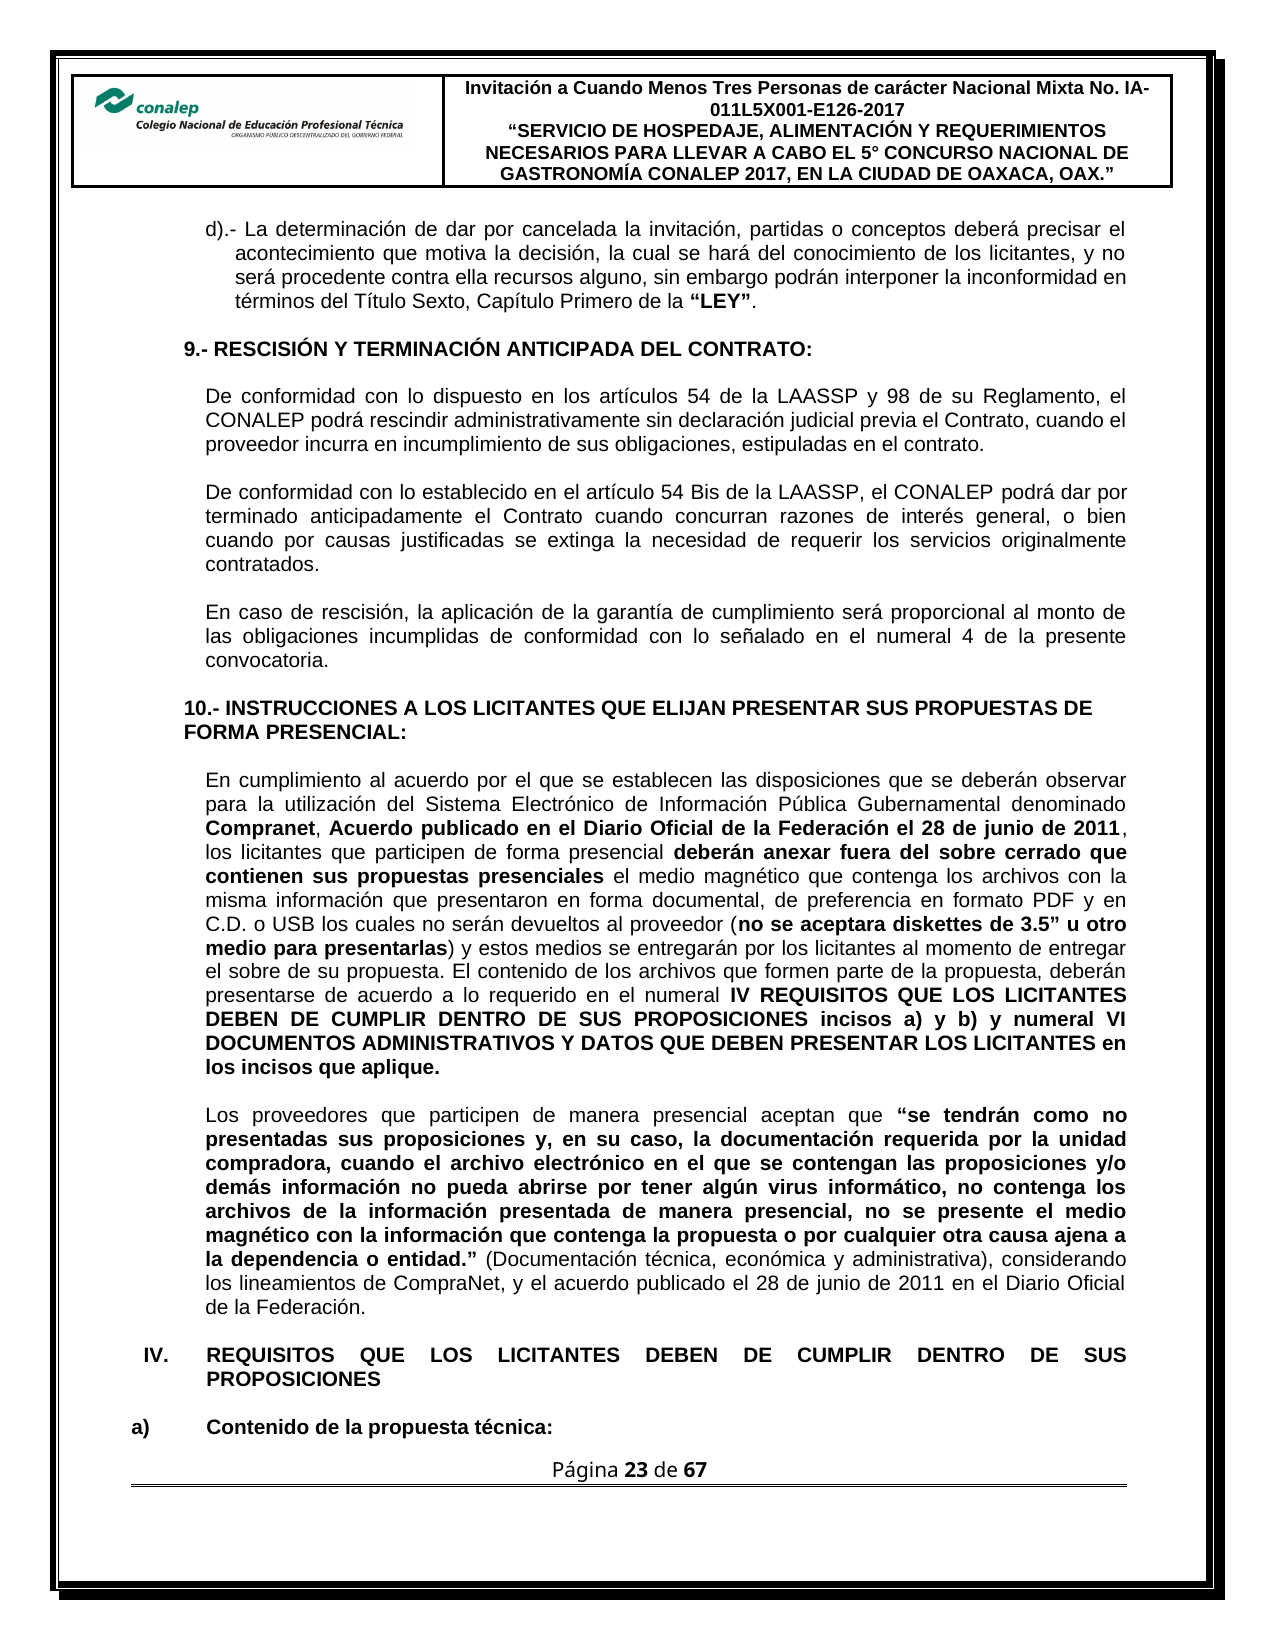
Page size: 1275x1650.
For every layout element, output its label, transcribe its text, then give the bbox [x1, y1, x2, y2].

list REQUISITOS QUE LOS LICITANTES DEBEN DE CUMPLIR DENTRO DE SUS PROPOSICIONES [169, 1343, 1127, 1391]
text De conformidad con lo dispuesto en los artículos 54 de la LAASSP y 98 de su Reglamento, el CONALEP podrá rescindir administrativamente sin declaración judicial previa el Contrato, cuando el proveedor incurra en incumplimiento de sus obligaciones, estipuladas en el contrato. [205, 384, 1127, 456]
list 9.- RESCISIÓN Y TERMINACIÓN ANTICIPADA DEL CONTRATO: [183, 336, 1127, 360]
text En cumplimiento al acuerdo por el que se establecen las disposiciones que se deberán observar para la utilización del Sistema Electrónico de Información Pública Gubernamental denominado Compranet, Acuerdo publicado en el Diario Oficial de la Federación el 28 de junio de 2011, los licitantes que participen de forma presencial deberán anexar fuera del sobre cerrado que contienen sus propuestas presenciales el medio magnético que contenga los archivos con la misma información que presentaron en forma documental, de preferencia en formato PDF y en C.D. o USB los cuales no serán devueltos al proveedor (no se aceptara diskettes de 3.5” u otro medio para presentarlas) y estos medios se entregarán por los licitantes al momento de entregar el sobre de su propuesta. El contenido de los archivos que formen parte de la propuesta, deberán presentarse de acuerdo a lo requerido en el numeral IV REQUISITOS QUE LOS LICITANTES DEBEN DE CUMPLIR DENTRO DE SUS PROPOSICIONES incisos a) y b) y numeral VI DOCUMENTOS ADMINISTRATIVOS Y DATOS QUE DEBEN PRESENTAR LOS LICITANTES en los incisos que aplique. [205, 768, 1127, 1079]
list d).- La determinación de dar por cancelada la invitación, partidas o conceptos deberá precisar el acontecimiento que motiva la decisión, la cual se hará del conocimiento de los licitantes, y no será procedente contra ella recursos alguno, sin embargo podrán interponer la inconformidad en términos del Título Sexto, Capítulo Primero de la “LEY”. [205, 217, 1127, 312]
list Contenido de la propuesta técnica: [131, 1414, 1127, 1438]
text De conformidad con lo establecido en el artículo 54 Bis de la LAASSP, el CONALEP podrá dar por terminado anticipadamente el Contrato cuando concurran razones de interés general, o bien cuando por causas justificadas se extinga la necesidad de requerir los servicios originalmente contratados. [205, 480, 1127, 576]
text En caso de rescisión, la aplicación de la garantía de cumplimiento será proporcional al monto de las obligaciones incumplidas de conformidad con lo señalado en el numeral 4 de la presente convocatoria. [205, 600, 1127, 672]
text Los proveedores que participen de manera presencial aceptan que “se tendrán como no presentadas sus proposiciones y, en su caso, la documentación requerida por la unidad compradora, cuando el archivo electrónico en el que se contengan las proposiciones y/o demás información no pueda abrirse por tener algún virus informático, no contenga los archivos de la información presentada de manera presencial, no se presente el medio magnético con la información que contenga la propuesta o por cualquier otra causa ajena a la dependencia o entidad.” (Documentación técnica, económica y administrativa), considerando los lineamientos de CompraNet, y el acuerdo publicado el 28 de junio de 2011 en el Diario Oficial de la Federación. [205, 1103, 1127, 1319]
picture [83, 77, 414, 148]
list 10.- INSTRUCCIONES A LOS LICITANTES QUE ELIJAN PRESENTAR SUS PROPUESTAS DE FORMA PRESENCIAL: [183, 696, 1127, 744]
